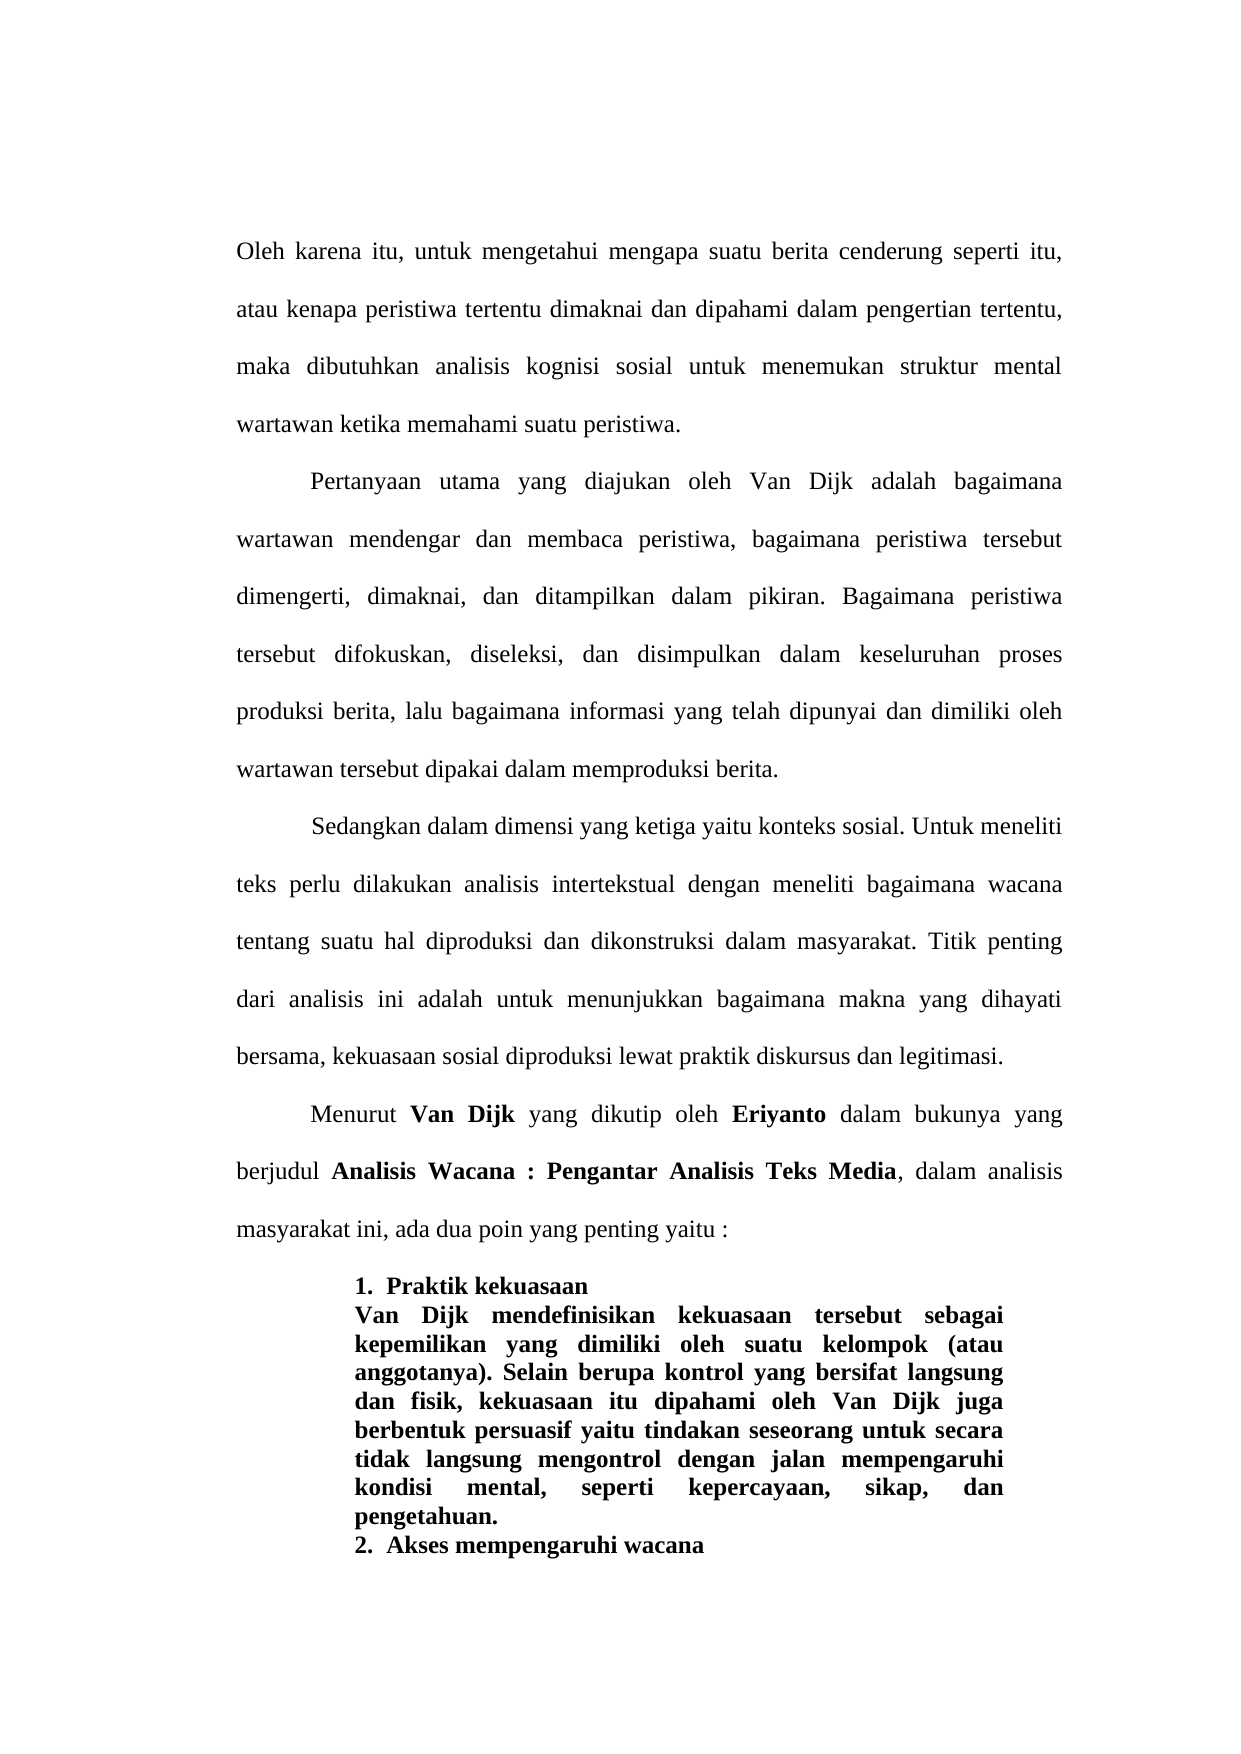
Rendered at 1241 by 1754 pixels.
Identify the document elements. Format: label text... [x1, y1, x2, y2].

list Praktik kekuasaan [354, 1271, 1004, 1300]
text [236, 236, 1063, 437]
text Pertanyaan utama yang diajukan oleh Van Dijk adalah bagaimana wartawan mendengar dan membaca peristiwa, bagaimana peristiwa tersebut dimengerti, dimaknai, dan ditampilkan dalam pikiran. Bagaimana peristiwa tersebut difokuskan, diseleksi, dan disimpulkan dalam keseluruhan proses produksi berita, lalu bagaimana informasi yang telah dipunyai dan dimiliki oleh wartawan tersebut dipakai dalam memproduksi berita. [236, 466, 1063, 782]
text Menurut Van Dijk yang dikutip oleh Eriyanto dalam bukunya yang berjudul Analisis Wacana : Pengantar Analisis Teks Media, dalam analisis masyarakat ini, ada dua poin yang penting yaitu : [236, 1099, 1063, 1242]
text Sedangkan dalam dimensi yang ketiga yaitu konteks sosial. Untuk meneliti teks perlu dilakukan analisis intertekstual dengan meneliti bagaimana wacana tentang suatu hal diproduksi dan dikonstruksi dalam masyarakat. Titik penting dari analisis ini adalah untuk menunjukkan bagaimana makna yang dihayati bersama, kekuasaan sosial diproduksi lewat praktik diskursus dan legitimasi. [236, 811, 1063, 1070]
list Akses mempengaruhi wacana [354, 1530, 1004, 1559]
list Van Dijk mendefinisikan kekuasaan tersebut sebagai kepemilikan yang dimiliki oleh suatu kelompok (atau anggotanya). Selain berupa kontrol yang bersifat langsung dan fisik, kekuasaan itu dipahami oleh Van Dijk juga berbentuk persuasif yaitu tindakan seseorang untuk secara tidak langsung mengontrol dengan jalan mempengaruhi kondisi mental, seperti kepercayaan, sikap, dan pengetahuan. [354, 1300, 1004, 1530]
